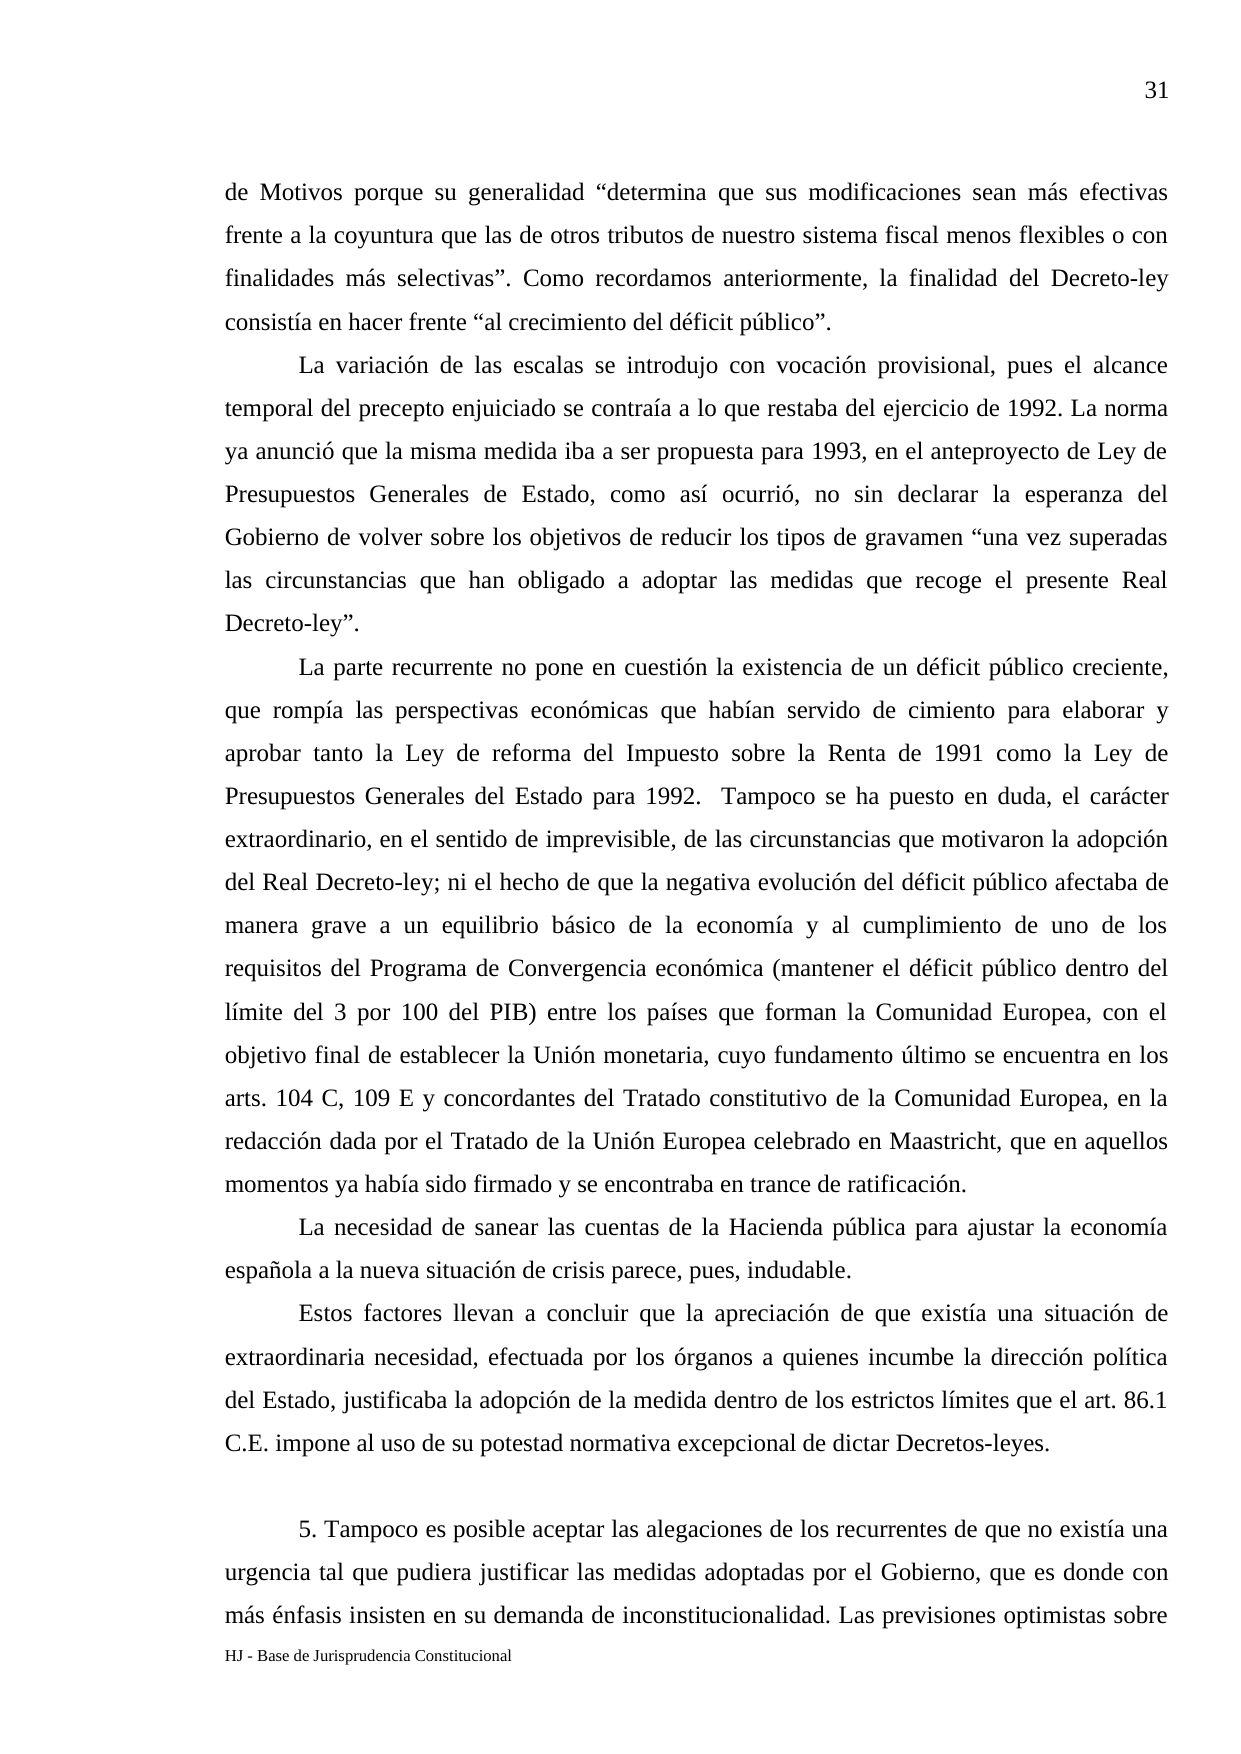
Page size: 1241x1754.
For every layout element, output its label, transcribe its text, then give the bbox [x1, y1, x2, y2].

text La necesidad de sanear las cuentas de la Hacienda pública para ajustar la economía española a la nueva situación de crisis parece, pues, indudable. [224, 1212, 1169, 1284]
text Estos factores llevan a concluir que la apreciación de que existía una situación de extraordinaria necesidad, efectuada por los órganos a quienes incumbe la dirección política del Estado, justificaba la adopción de la medida dentro de los estrictos límites que el art. 86.1 C.E. impone al uso de su potestad normativa excepcional de dictar Decretos-leyes. [224, 1298, 1169, 1457]
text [224, 177, 1169, 335]
text La variación de las escalas se introdujo con vocación provisional, pues el alcance temporal del precepto enjuiciado se contraía a lo que restaba del ejercicio de 1992. La norma ya anunció que la misma medida iba a ser propuesta para 1993, en el anteproyecto de Ley de Presupuestos Generales de Estado, como así ocurrió, no sin declarar la esperanza del Gobierno de volver sobre los objetivos de reducir los tipos de gravamen “una vez superadas las circunstancias que han obligado a adoptar las medidas que recoge el presente Real Decreto-ley”. [224, 350, 1169, 637]
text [224, 1514, 1169, 1629]
text La parte recurrente no pone en cuestión la existencia de un déficit público creciente, que rompía las perspectivas económicas que habían servido de cimiento para elaborar y aprobar tanto la Ley de reforma del Impuesto sobre la Renta de 1991 como la Ley de Presupuestos Generales del Estado para 1992. Tampoco se ha puesto en duda, el carácter extraordinario, en el sentido de imprevisible, de las circunstancias que motivaron la adopción del Real Decreto-ley; ni el hecho de que la negativa evolución del déficit público afectaba de manera grave a un equilibrio básico de la economía y al cumplimiento de uno de los requisitos del Programa de Convergencia económica (mantener el déficit público dentro del límite del 3 por 100 del PIB) entre los países que forman la Comunidad Europea, con el objetivo final de establecer la Unión monetaria, cuyo fundamento último se encuentra en los arts. 104 C, 109 E y concordantes del Tratado constitutivo de la Comunidad Europea, en la redacción dada por el Tratado de la Unión Europea celebrado en Maastricht, que en aquellos momentos ya había sido firmado y se encontraba en trance de ratificación. [224, 652, 1169, 1198]
